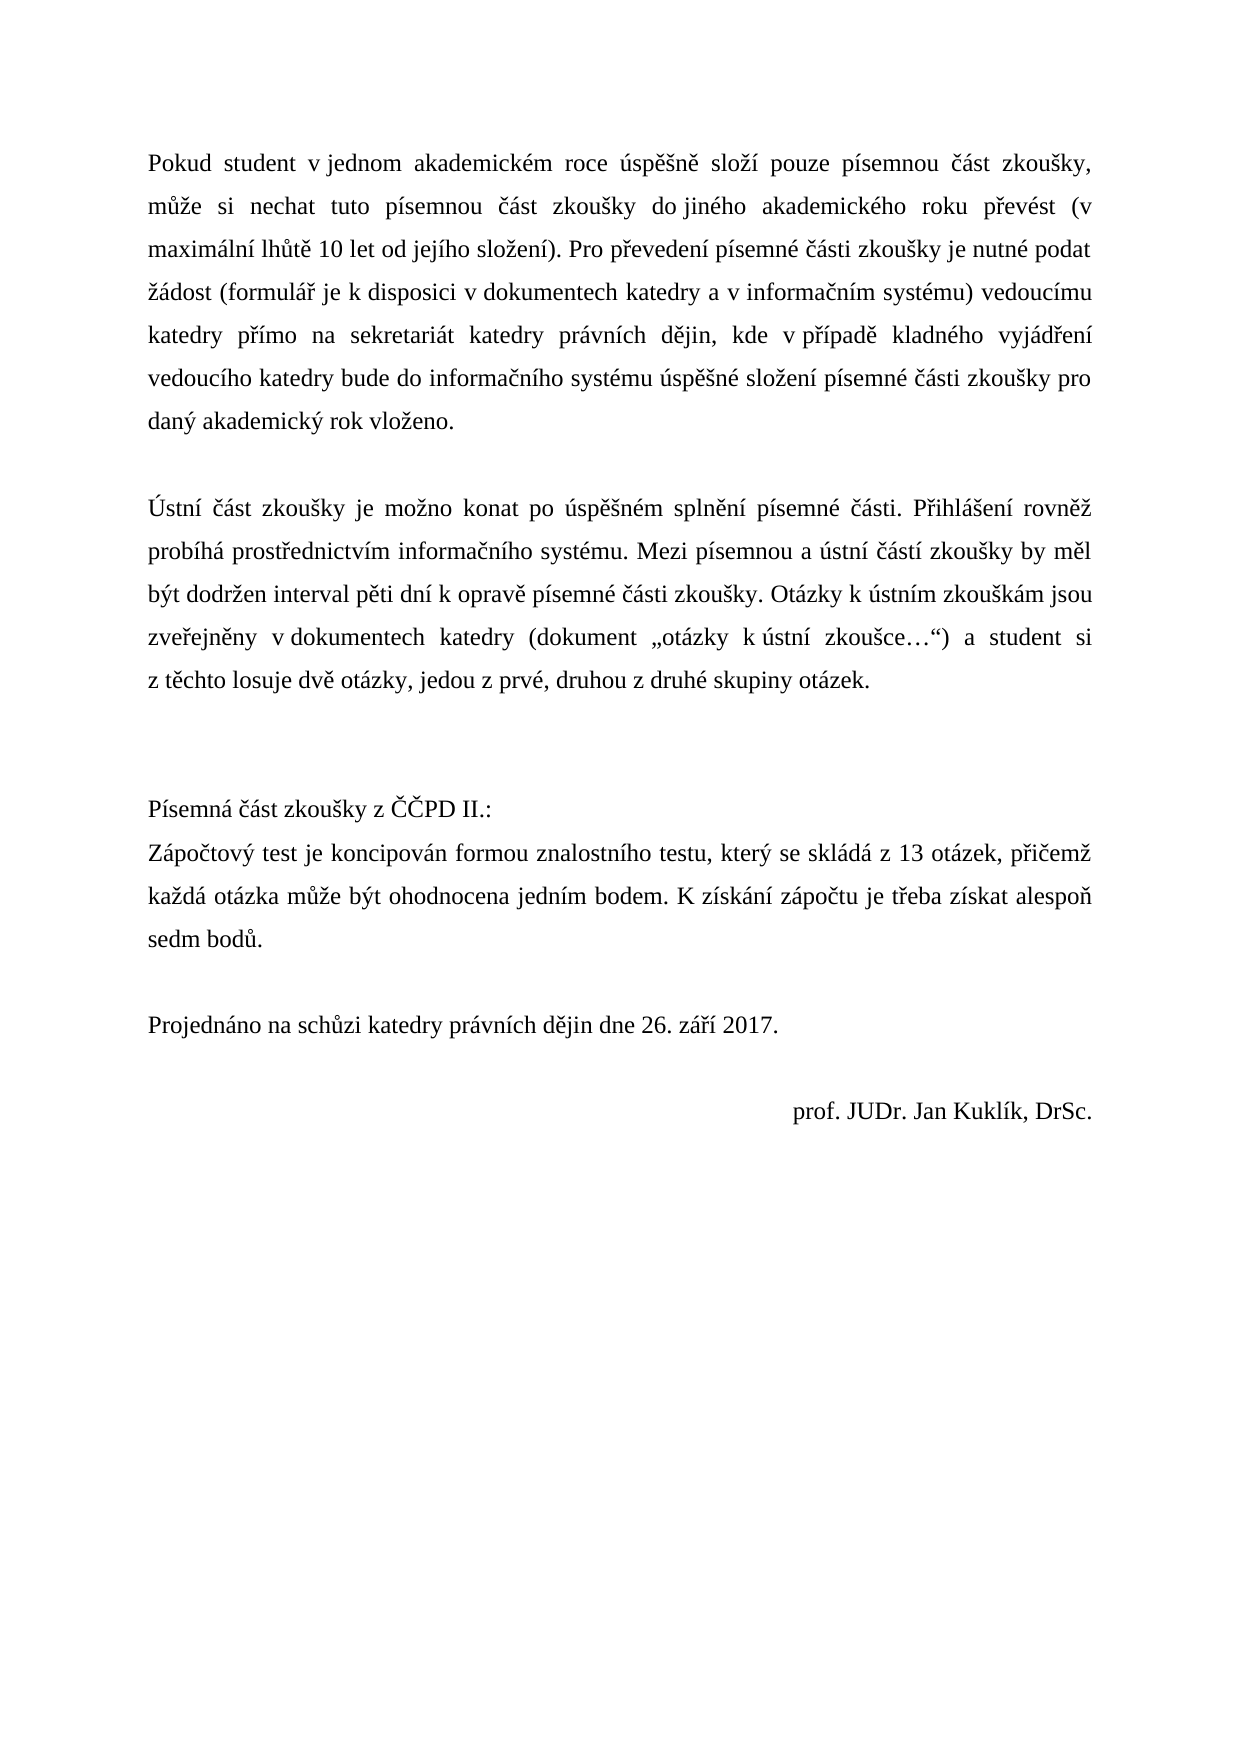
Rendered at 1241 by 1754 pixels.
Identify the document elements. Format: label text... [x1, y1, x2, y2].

text Zápočtový test je koncipován formou znalostního testu, který se skládá z 13 otázek, přičemž každá otázka může být ohodnocena jedním bodem. K získání zápočtu je třeba získat alespoň sedm bodů. [148, 838, 1093, 953]
text Pokud student v jednom akademickém roce úspěšně složí pouze písemnou část zkoušky, může si nechat tuto písemnou část zkoušky do jiného akademického roku převést (v maximální lhůtě 10 let od jejího složení). Pro převedení písemné části zkoušky je nutné podat žádost (formulář je k disposici v dokumentech katedry a v informačním systému) vedoucímu katedry přímo na sekretariát katedry právních dějin, kde v případě kladného vyjádření vedoucího katedry bude do informačního systému úspěšné složení písemné části zkoušky pro daný akademický rok vloženo. [148, 148, 1093, 435]
text prof. JUDr. Jan Kuklík, DrSc. [148, 1096, 1093, 1125]
text Projednáno na schůzi katedry právních dějin dne 26. září 2017. [148, 1010, 1093, 1039]
text Písemná část zkoušky z ČČPD II.: [148, 794, 1093, 823]
text Ústní část zkoušky je možno konat po úspěšném splnění písemné části. Přihlášení rovněž probíhá prostřednictvím informačního systému. Mezi písemnou a ústní částí zkoušky by měl být dodržen interval pěti dní k opravě písemné části zkoušky. Otázky k ústním zkouškám jsou zveřejněny v dokumentech katedry (dokument „otázky k ústní zkoušce…“) a student si z těchto losuje dvě otázky, jedou z prvé, druhou z druhé skupiny otázek. [148, 493, 1093, 694]
